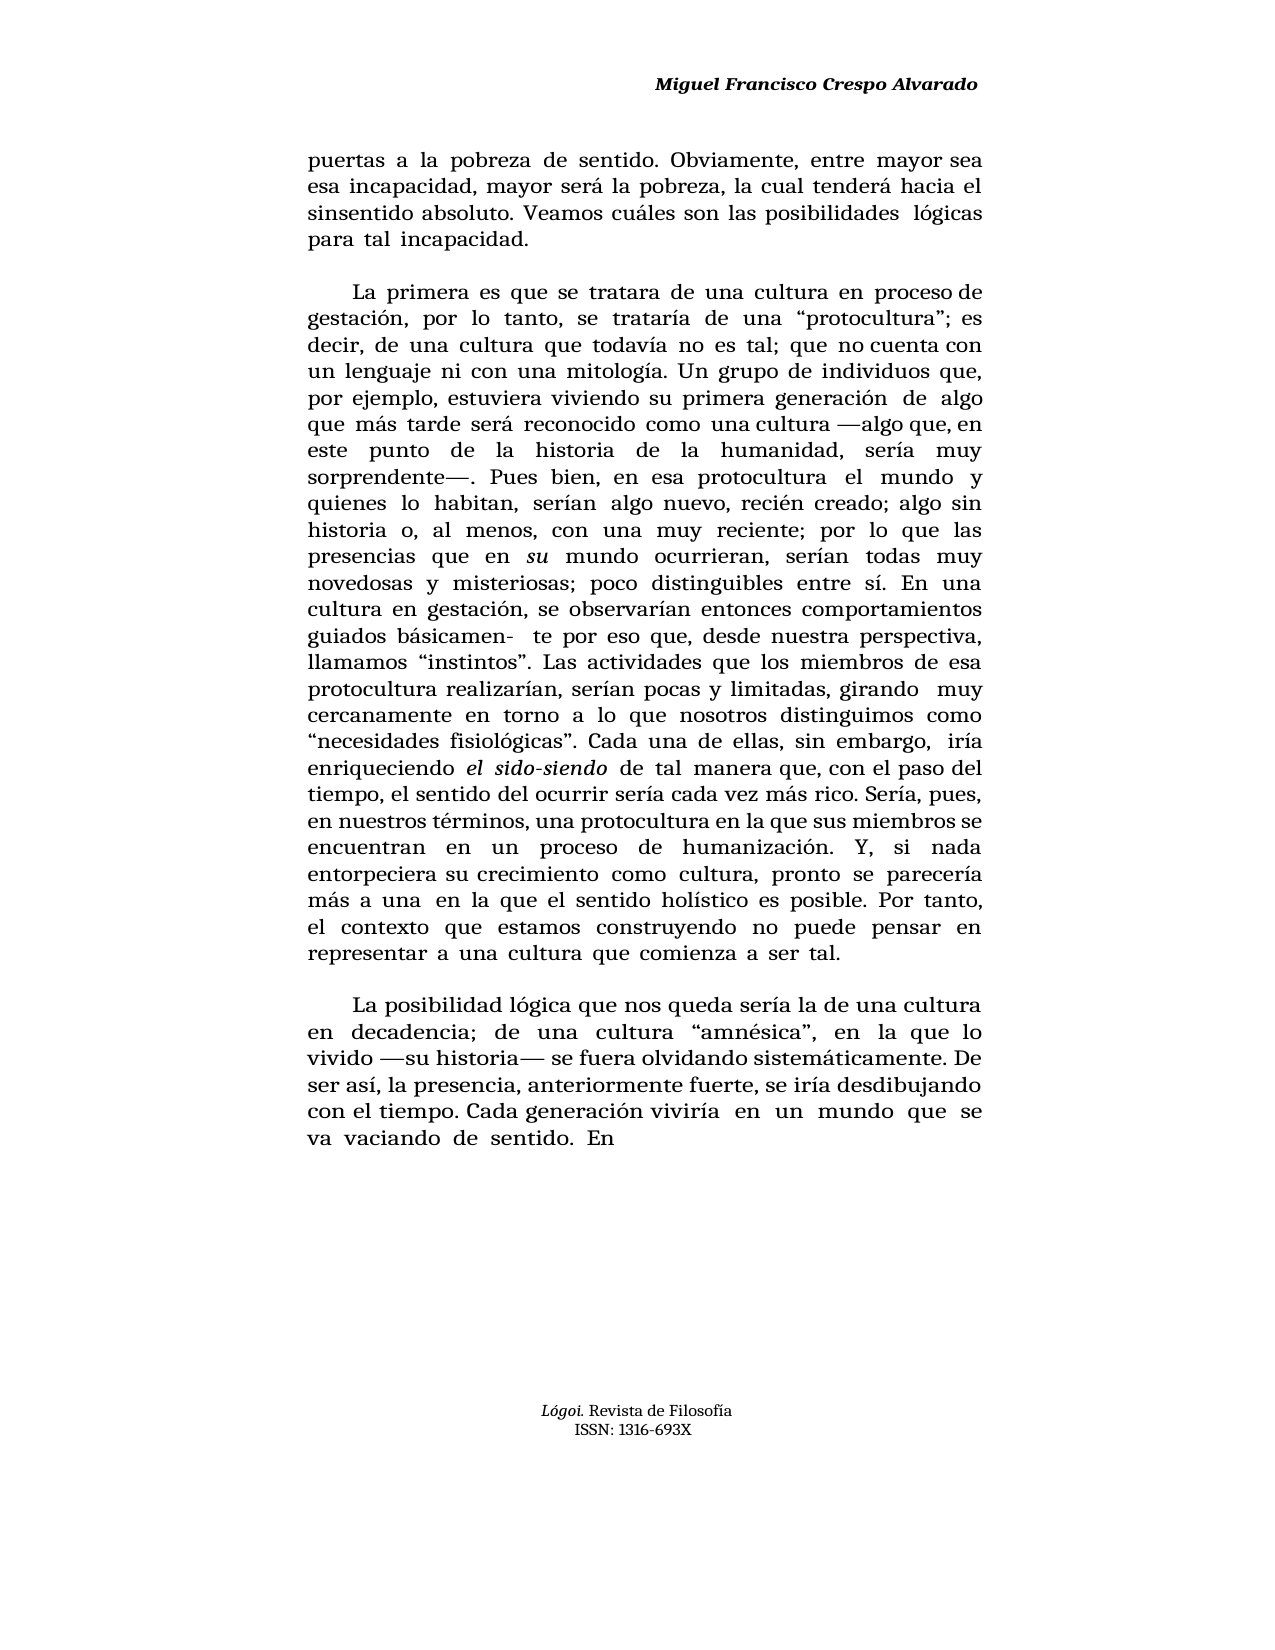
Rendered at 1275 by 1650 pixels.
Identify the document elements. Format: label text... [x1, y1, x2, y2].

text puertas a la pobreza de sentido. Obviamente, entre mayor sea esa incapacidad, mayor será la pobreza, la cual tenderá hacia el sinsentido absoluto. Veamos cuáles son las posibilidades lógicas para tal incapacidad. [307, 147, 983, 252]
text La posibilidad lógica que nos queda sería la de una cultura en decadencia; de una cultura “amnésica”, en la que lo vivido —su historia— se fuera olvidando sistemáticamente. De ser así, la presencia, anteriormente fuerte, se iría desdibujando con el tiempo. Cada generación viviría en un mundo que se va vaciando de sentido. En [307, 993, 983, 1150]
text La primera es que se tratara de una cultura en proceso de gestación, por lo tanto, se trataría de una “protocultura”; es decir, de una cultura que todavía no es tal; que no cuenta con un lenguaje ni con una mitología. Un grupo de individuos que, por ejemplo, estuviera viviendo su primera generación de algo que más tarde será reconocido como una cultura —algo que, en este punto de la historia de la humanidad, sería muy sorprendente—. Pues bien, en esa protocultura el mundo y quienes lo habitan, serían algo nuevo, recién creado; algo sin historia o, al menos, con una muy reciente; por lo que las presencias que en su mundo ocurrieran, serían todas muy novedosas y misteriosas; poco distinguibles entre sí. En una cultura en gestación, se observarían entonces comportamientos guiados básicamen- te por eso que, desde nuestra perspectiva, llamamos “instintos”. Las actividades que los miembros de esa protocultura realizarían, serían pocas y limitadas, girando muy cercanamente en torno a lo que nosotros distinguimos como “necesidades fisiológicas”. Cada una de ellas, sin embargo, iría enriqueciendo el sido-siendo de tal manera que, con el paso del tiempo, el sentido del ocurrir sería cada vez más rico. Sería, pues, en nuestros términos, una protocultura en la que sus miembros se encuentran en un proceso de humanización. Y, si nada entorpeciera su crecimiento como cultura, pronto se parecería más a una en la que el sentido holístico es posible. Por tanto, el contexto que estamos construyendo no puede pensar en representar a una cultura que comienza a ser tal. [307, 279, 983, 966]
